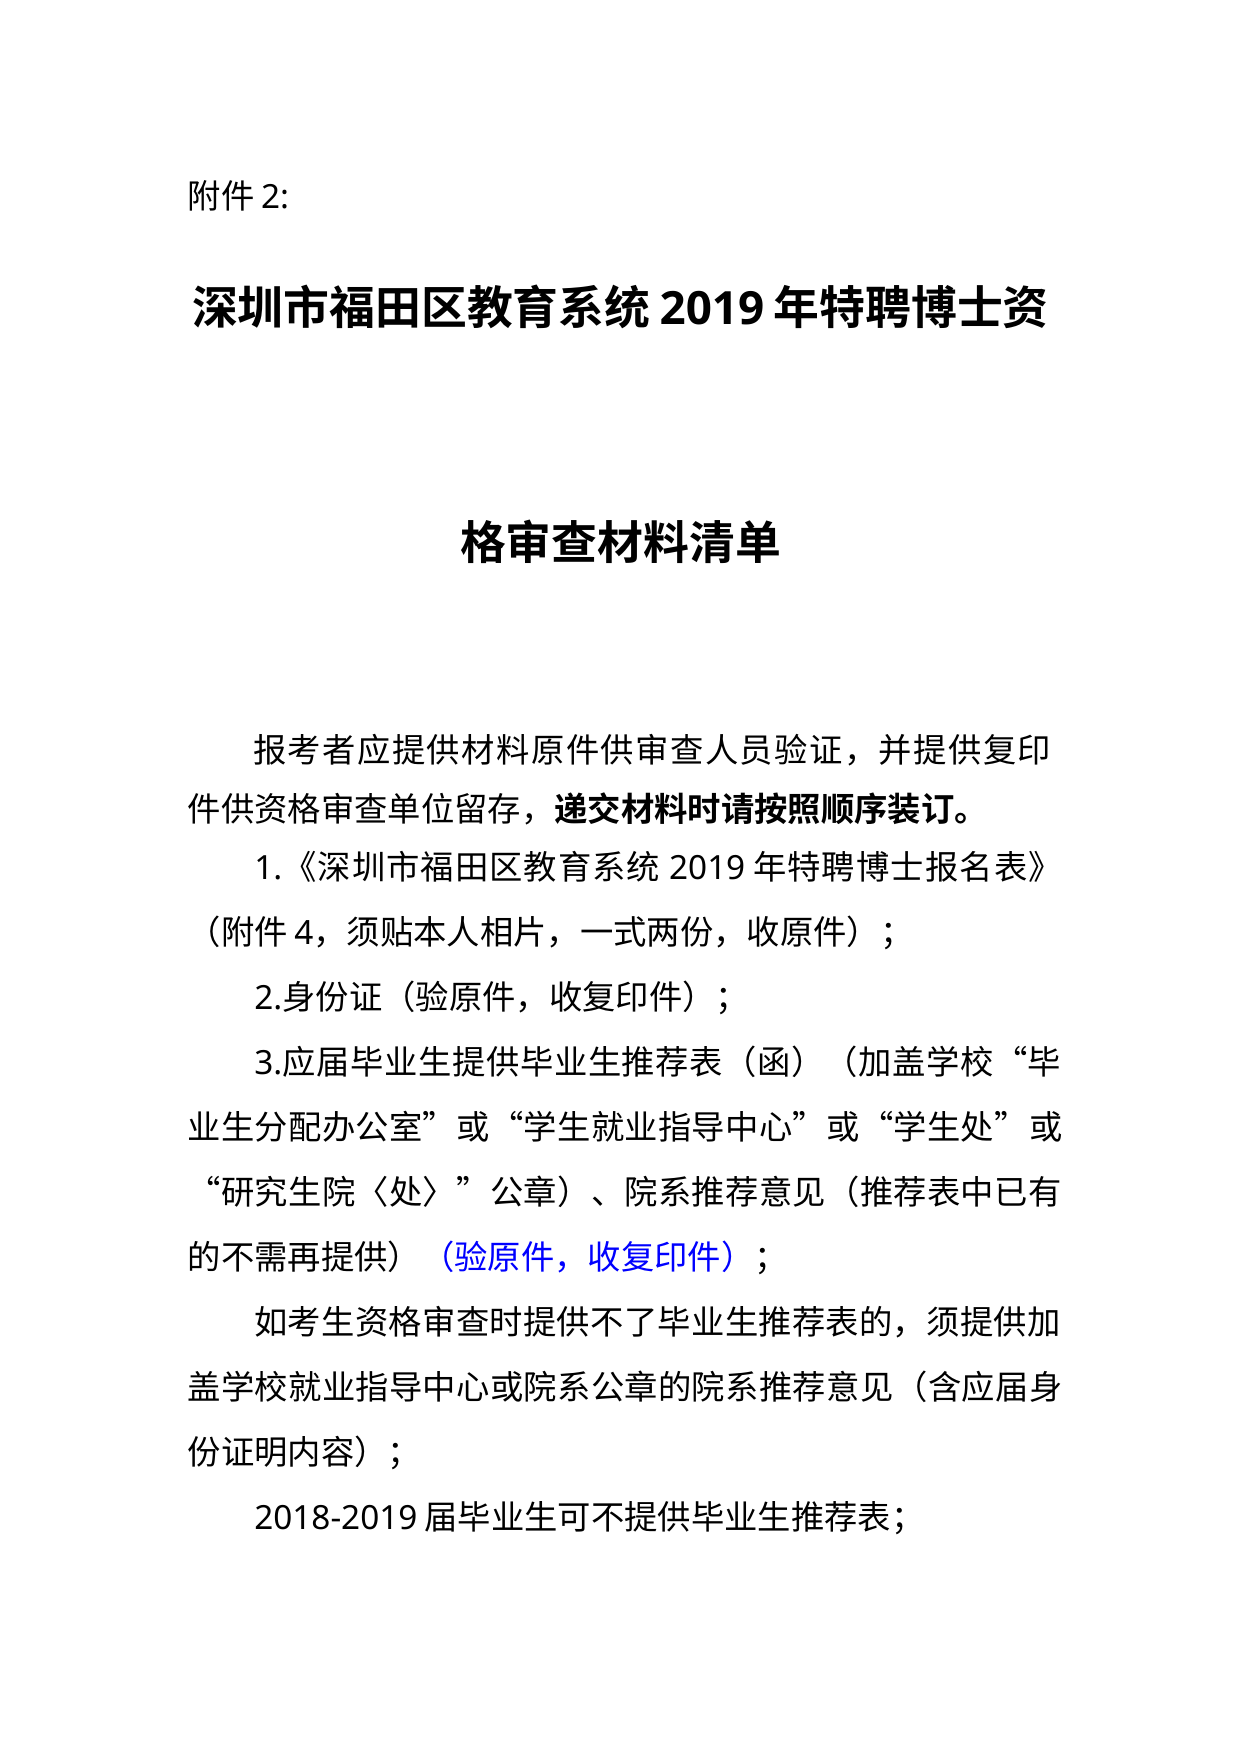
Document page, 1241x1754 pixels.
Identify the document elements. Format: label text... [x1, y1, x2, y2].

text 3.应届毕业生提供毕业生推荐表（函）（加盖学校“毕业生分配办公室”或“学生就业指导中心”或“学生处”或“研究生院〈处〉”公章）、院系推荐意见（推荐表中已有的不需再提供）（验原件，收复印件）； [187, 1028, 1062, 1288]
text 1.《深圳市福田区教育系统2019年特聘博士报名表》（附件4，须贴本人相片，一式两份，收原件）； [187, 833, 1062, 963]
subtitle 深圳市福田区教育系统2019年特聘博士资格审查材料清单 [187, 256, 1053, 588]
text 如考生资格审查时提供不了毕业生推荐表的，须提供加盖学校就业指导中心或院系公章的院系推荐意见（含应届身份证明内容）； [187, 1288, 1062, 1483]
text 2.身份证（验原件，收复印件）； [187, 963, 1062, 1028]
text 报考者应提供材料原件供审查人员验证，并提供复印件供资格审查单位留存，递交材料时请按照顺序装订。 [187, 716, 1053, 833]
text 2018-2019届毕业生可不提供毕业生推荐表； [187, 1483, 1062, 1548]
text 附件2: [187, 162, 1053, 220]
